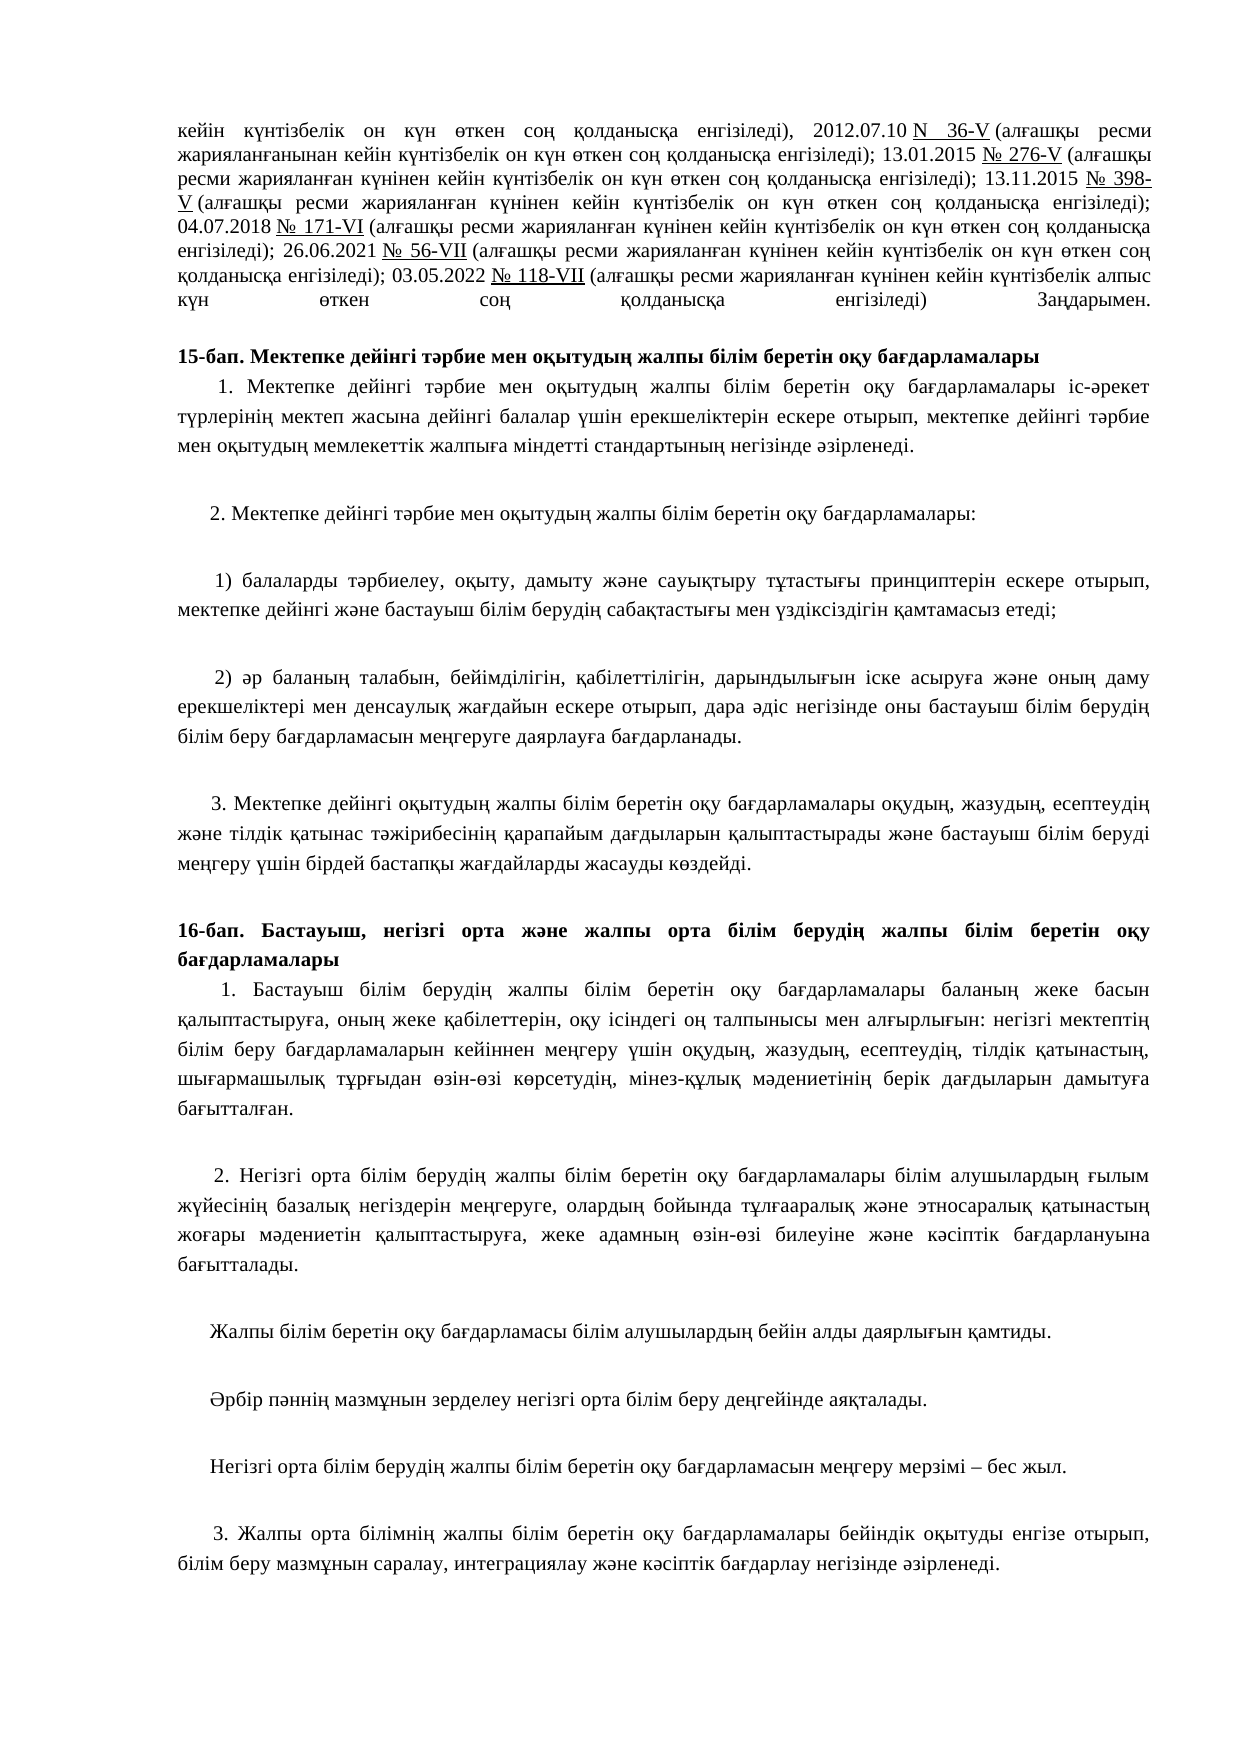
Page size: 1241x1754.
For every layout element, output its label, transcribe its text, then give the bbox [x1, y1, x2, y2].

text Әрбір пәннің мазмұнын зерделеу негізгі орта білім беру деңгейінде аяқталады. [177, 1381, 1152, 1411]
text Жалпы білім беретін оқу бағдарламасы білім алушылардың бейін алды даярлығын қамтиды. [177, 1314, 1152, 1343]
text 2) әр баланың талабын, бейімділігін, қабілеттілігін, дарындылығын іске асыруға және оның даму ерекшеліктері мен денсаулық жағдайын ескере отырып, дара әдіс негізінде оны бастауыш білім берудің білім беру бағдарламасын меңгеруге даярлауға бағдарланады. [177, 659, 1152, 748]
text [177, 118, 1152, 339]
text 1. Мектепке дейінгі тәрбие мен оқытудың жалпы білім беретін оқу бағдарламалары іс-әрекет түрлерінің мектеп жасына дейінгі балалар үшін ерекшеліктерін ескере отырып, мектепке дейінгі тәрбие мен оқытудың мемлекеттік жалпыға міндетті стандартының негізінде әзірленеді. [177, 368, 1152, 457]
text 16-бап. Бастауыш, негізгі орта және жалпы орта білім берудің жалпы білім беретін оқу бағдарламалары [177, 912, 1152, 971]
text 1. Бастауыш білім берудің жалпы білім беретін оқу бағдарламалары баланың жеке басын қалыптастыруға, оның жеке қабілеттерін, оқу ісіндегі оң талпынысы мен алғырлығын: негізгі мектептің білім беру бағдарламаларын кейіннен меңгеру үшін оқудың, жазудың, есептеудің, тілдік қатынастың, шығармашылық тұрғыдан өзін-өзі көрсетудің, мінез-құлық мәдениетінің берік дағдыларын дамытуға бағытталған. [177, 971, 1152, 1120]
text 3. Жалпы орта білімнің жалпы білім беретін оқу бағдарламалары бейіндік оқытуды енгізе отырып, білім беру мазмұнын саралау, интеграциялау және кәсіптік бағдарлау негізінде әзірленеді. [177, 1515, 1152, 1574]
text 2. Мектепке дейінгі тәрбие мен оқытудың жалпы білім беретін оқу бағдарламалары: [177, 495, 1152, 524]
text 3. Мектепке дейінгі оқытудың жалпы білім беретін оқу бағдарламалары оқудың, жазудың, есептеудің және тілдік қатынас тәжірибесінің қарапайым дағдыларын қалыптастырады және бастауыш білім беруді меңгеру үшін бірдей бастапқы жағдайларды жасауды көздейді. [177, 786, 1152, 874]
text 1) балаларды тәрбиелеу, оқыту, дамыту және сауықтыру тұтастығы принциптерін ескере отырып, мектепке дейінгі және бастауыш білім берудің сабақтастығы мен үздіксіздігін қамтамасыз етеді; [177, 562, 1152, 621]
text Негiзгi орта бiлiм берудің жалпы бiлiм беретін оқу бағдарламасын меңгеру мерзiмi – бес жыл. [177, 1448, 1152, 1478]
text 15-бап. Мектепке дейінгі тәрбие мен оқытудың жалпы білім беретін оқу бағдарламалары [177, 339, 1152, 368]
text 2. Негізгі орта білім берудің жалпы білім беретін оқу бағдарламалары білім алушылардың ғылым жүйесінің базалық негіздерін меңгеруге, олардың бойында тұлғааралық және этносаралық қатынастың жоғары мәдениетін қалыптастыруға, жеке адамның өзін-өзі билеуіне және кәсіптік бағдарлануына бағытталады. [177, 1157, 1152, 1276]
